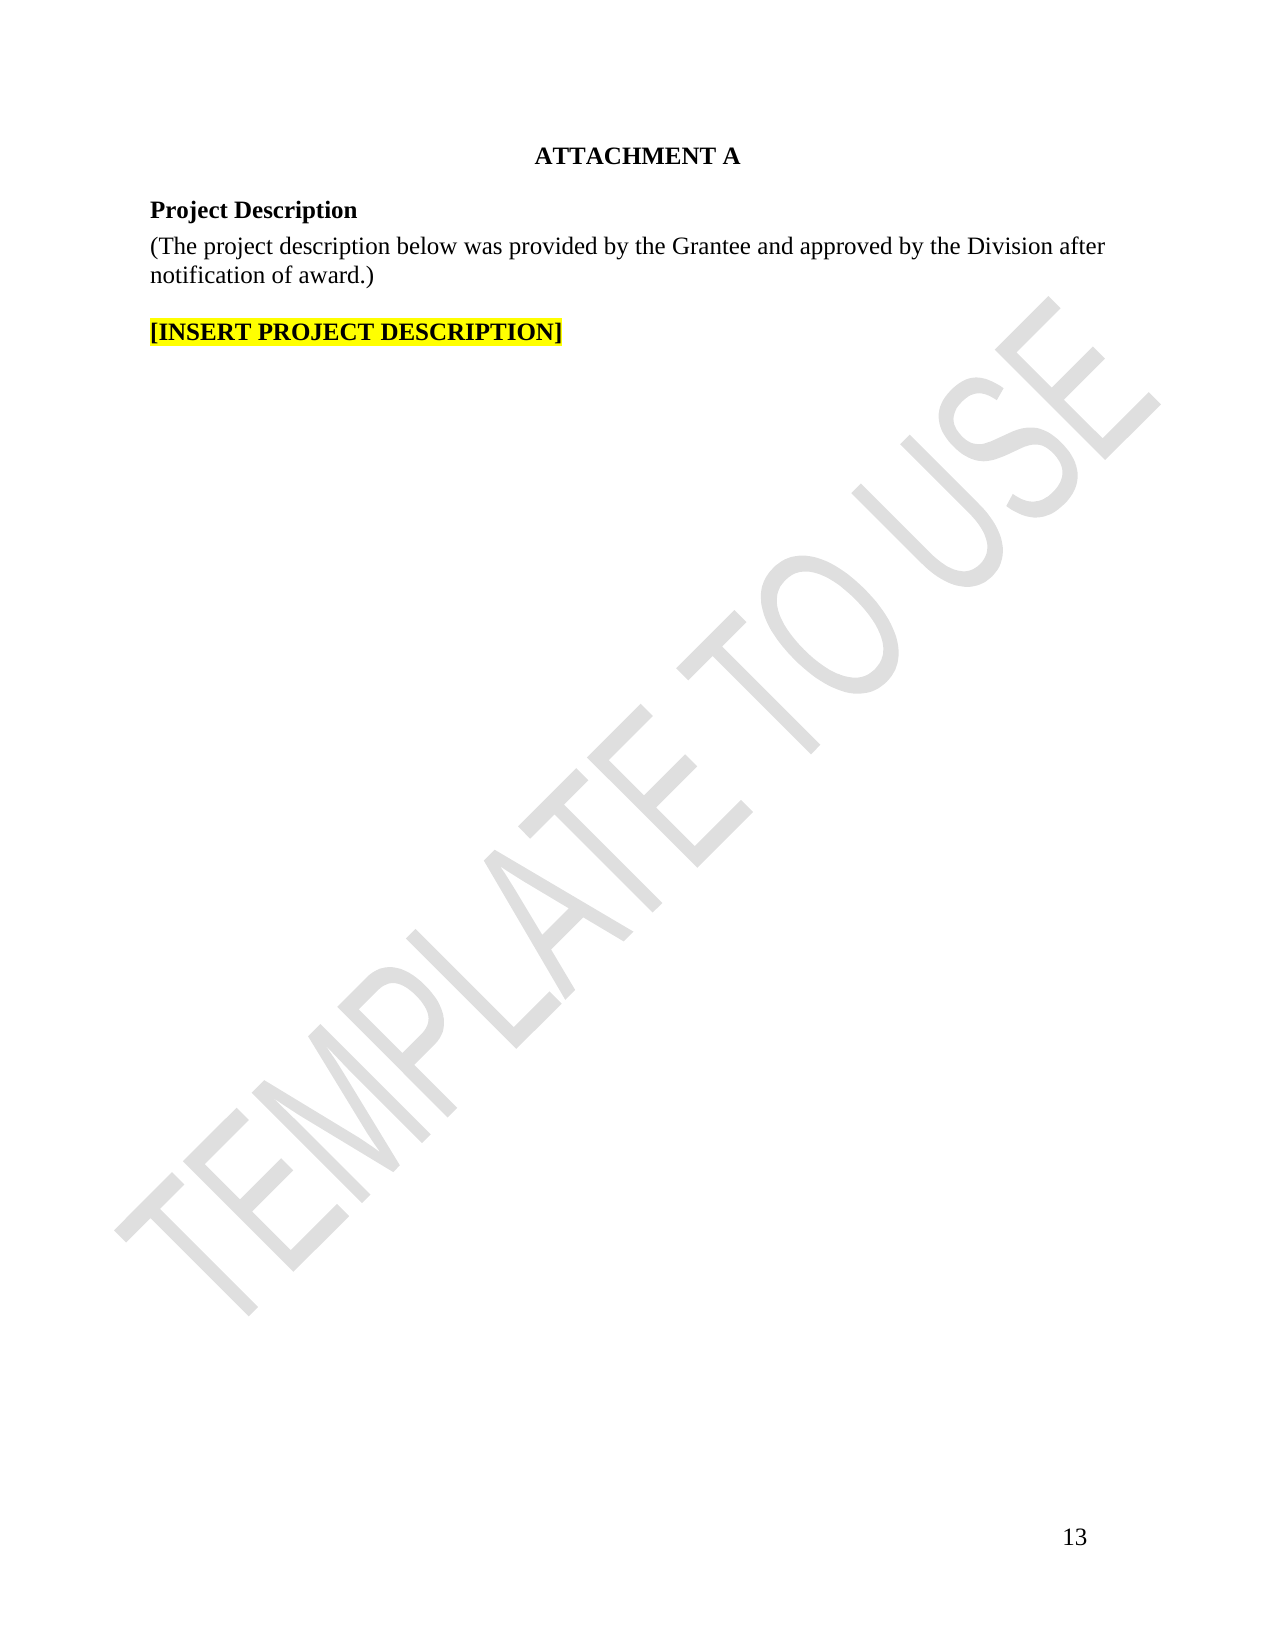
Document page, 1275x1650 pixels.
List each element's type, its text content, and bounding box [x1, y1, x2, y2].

text [INSERT PROJECT DESCRIPTION] [150, 317, 1125, 346]
subtitle Project Description [150, 195, 1087, 224]
text (The project description below was provided by the Grantee and approved by the Division after notification of award.) [150, 231, 1125, 289]
text ATTACHMENT A [150, 141, 1125, 170]
